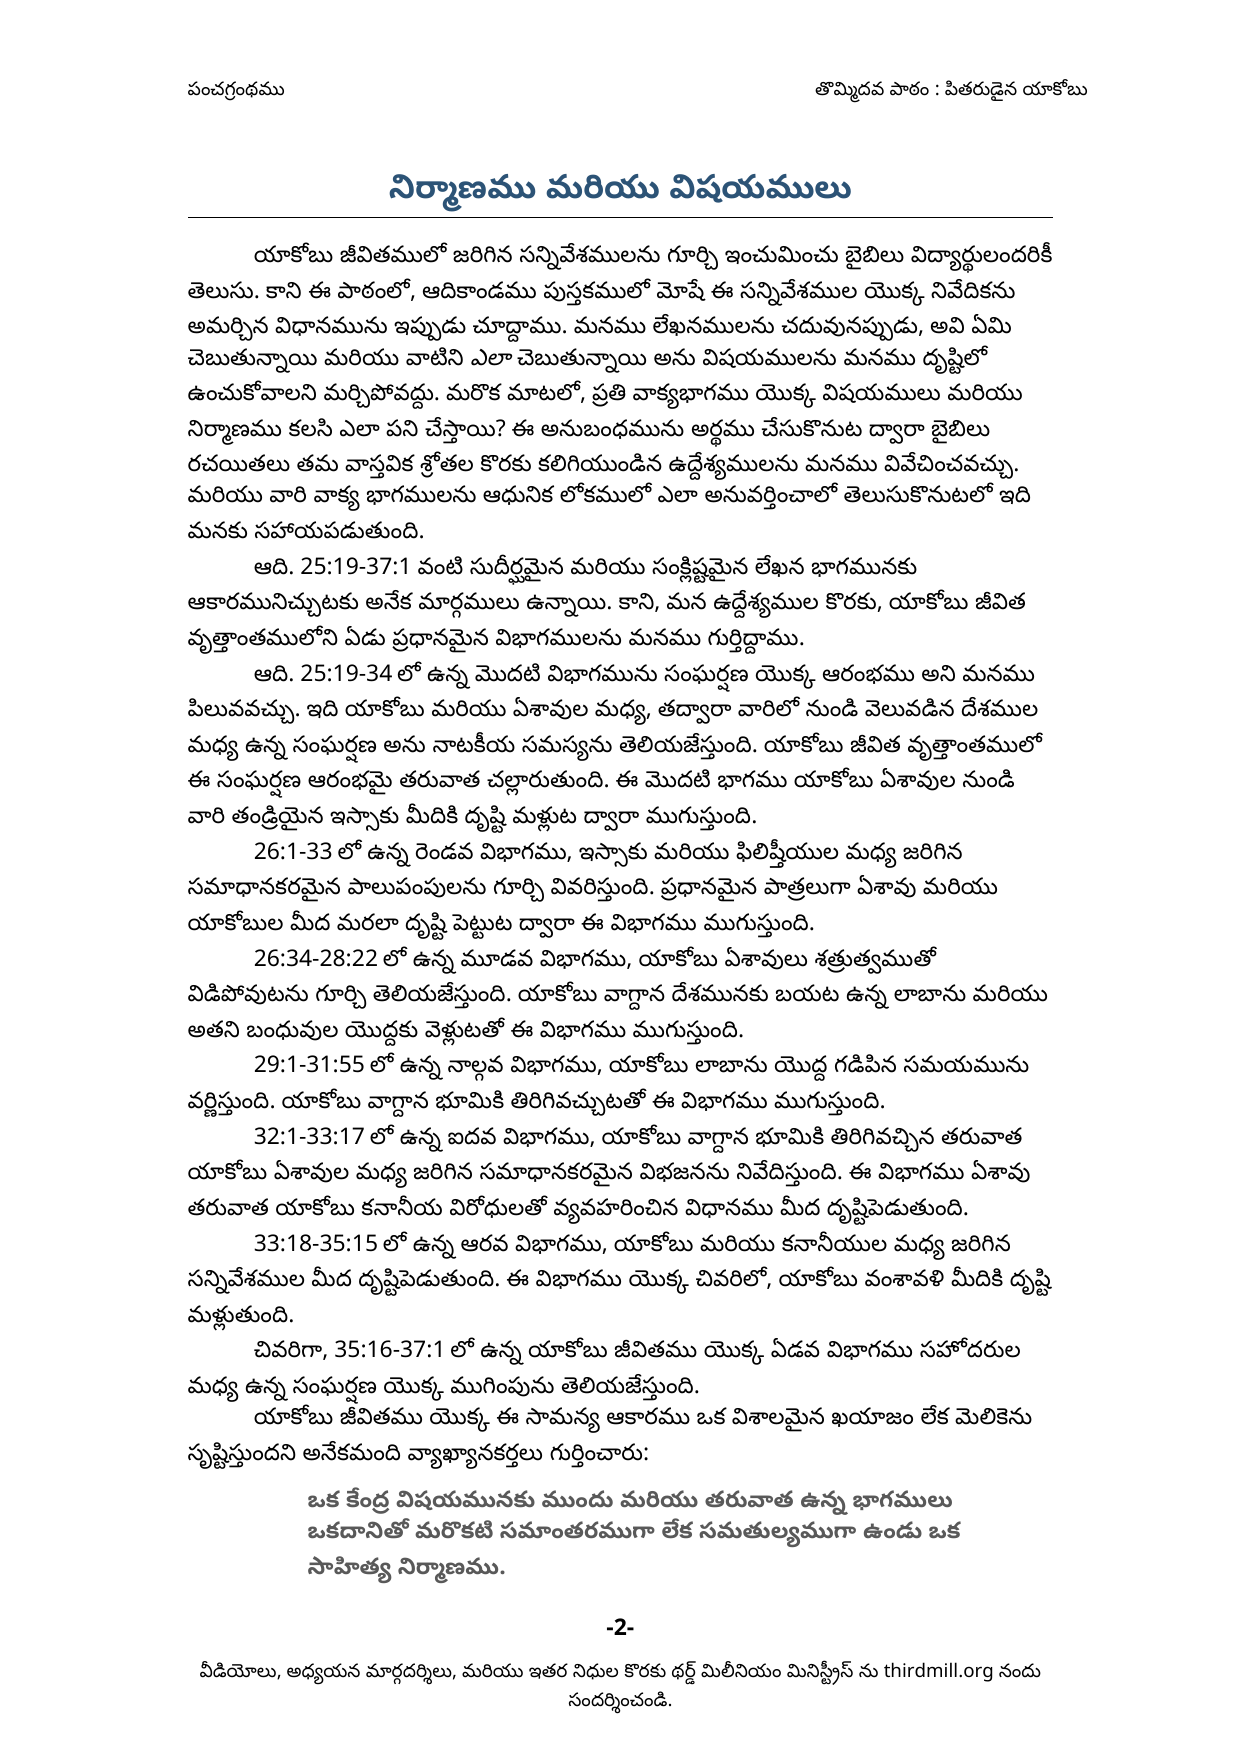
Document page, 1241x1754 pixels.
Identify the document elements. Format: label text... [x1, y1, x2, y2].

text 33:18-35:15లో ఉన్న ఆరవ విభాగము, యాకోబు మరియు కనానీయుల మధ్య జరిగిన సన్నివేశముల మీద దృష్టిపెడుతుంది. ఈ విభాగము యొక్క చివరిలో, యాకోబు వంశావళి మీదికి దృష్టి మళ్లుతుంది. [187, 1226, 1053, 1333]
text చివరిగా, 35:16-37:1లో ఉన్న యాకోబు జీవితము యొక్క ఏడవ విభాగము సహోదరుల మధ్య ఉన్న సంఘర్షణ యొక్క ముగింపును తెలియజేస్తుంది. [187, 1333, 1053, 1404]
text 32:1-33:17లో ఉన్న ఐదవ విభాగము, యాకోబు వాగ్దాన భూమికి తిరిగివచ్చిన తరువాత యాకోబు ఏశావుల మధ్య జరిగిన సమాధానకరమైన విభజనను నివేదిస్తుంది. ఈ విభాగము ఏశావు తరువాత యాకోబు కనానీయ విరోధులతో వ్యవహరించిన విధానము మీద దృష్టిపెడుతుంది. [187, 1119, 1053, 1226]
text 26:1-33లో ఉన్న రెండవ విభాగము, ఇస్సాకు మరియు ఫిలిష్తీయుల మధ్య జరిగిన సమాధానకరమైన పాలుపంపులను గూర్చి వివరిస్తుంది. ప్రధానమైన పాత్రలుగా ఏశావు మరియు యాకోబుల మీద మరలా దృష్టి పెట్టుట ద్వారా ఈ విభాగము ముగుస్తుంది. [187, 834, 1053, 941]
text 29:1-31:55లో ఉన్న నాల్గవ విభాగము, యాకోబు లాబాను యొద్ద గడిపిన సమయమును వర్ణిస్తుంది. యాకోబు వాగ్దాన భూమికి తిరిగివచ్చుటతో ఈ విభాగము ముగుస్తుంది. [187, 1048, 1053, 1119]
text ఆది. 25:19-34లో ఉన్న మొదటి విభాగమును సంఘర్షణ యొక్క ఆరంభము అని మనము పిలువవచ్చు. ఇది యాకోబు మరియు ఏశావుల మధ్య, తద్వారా వారిలో నుండి వెలువడిన దేశముల మధ్య ఉన్న సంఘర్షణ అను నాటకీయ సమస్యను తెలియజేస్తుంది. యాకోబు జీవిత వృత్తాంతములో ఈ సంఘర్షణ ఆరంభమై తరువాత చల్లారుతుంది. ఈ మొదటి భాగము యాకోబు ఏశావుల నుండి వారి తండ్రియైన ఇస్సాకు మీదికి దృష్టి మళ్లుట ద్వారా ముగుస్తుంది. [187, 656, 1053, 834]
text 26:34-28:22లో ఉన్న మూడవ విభాగము, యాకోబు ఏశావులు శత్రుత్వముతో విడిపోవుటను గూర్చి తెలియజేస్తుంది. యాకోబు వాగ్దాన దేశమునకు బయట ఉన్న లాబాను మరియు అతని బంధువుల యొద్దకు వెళ్లుటతో ఈ విభాగము ముగుస్తుంది. [187, 941, 1053, 1048]
text ఆది. 25:19-37:1 వంటి సుదీర్ఘమైన మరియు సంక్లిష్టమైన లేఖన భాగమునకు ఆకారమునిచ్చుటకు అనేక మార్గములు ఉన్నాయి. కాని, మన ఉద్దేశ్యముల కొరకు, యాకోబు జీవిత వృత్తాంతములోని ఏడు ప్రధానమైన విభాగములను మనము గుర్తిద్దాము. [187, 549, 1053, 656]
subtitle నిర్మాణము మరియు విషయములు [187, 169, 1053, 218]
text యాకోబు జీవితము యొక్క ఈ సామన్య ఆకారము ఒక విశాలమైన ఖయాజం లేక మెలికెను సృష్టిస్తుందని అనేకమంది వ్యాఖ్యానకర్తలు గుర్తించారు: [187, 1404, 1053, 1471]
text ఒక కేంద్ర విషయమునకు ముందు మరియు తరువాత ఉన్న భాగములు ఒకదానితో మరొకటి సమాంతరముగా లేక సమతుల్యముగా ఉండు ఒక సాహిత్య నిర్మాణము. [307, 1488, 978, 1586]
text యాకోబు జీవితములో జరిగిన సన్నివేశములను గూర్చి ఇంచుమించు బైబిలు విద్యార్థులందరికీ తెలుసు. కాని ఈ పాఠంలో, ఆదికాండము పుస్తకములో మోషే ఈ సన్నివేశముల యొక్క నివేదికను అమర్చిన విధానమును ఇప్పుడు చూద్దాము. మనము లేఖనములను చదువునప్పుడు, అవి ఏమి చెబుతున్నాయి మరియు వాటిని ఎలా చెబుతున్నాయి అను విషయములను మనము దృష్టిలో ఉంచుకోవాలని మర్చిపోవద్దు. మరొక మాటలో, ప్రతి వాక్యభాగము యొక్క విషయములు మరియు నిర్మాణము కలసి ఎలా పని చేస్తాయి? ఈ అనుబంధమును అర్థము చేసుకొనుట ద్వారా బైబిలు రచయితలు తమ వాస్తవిక శ్రోతల కొరకు కలిగియుండిన ఉద్దేశ్యములను మనము వివేచించవచ్చు. మరియు వారి వాక్య భాగములను ఆధునిక లోకములో ఎలా అనువర్తించాలో తెలుసుకొనుటలో ఇది మనకు సహాయపడుతుంది. [187, 243, 1053, 549]
